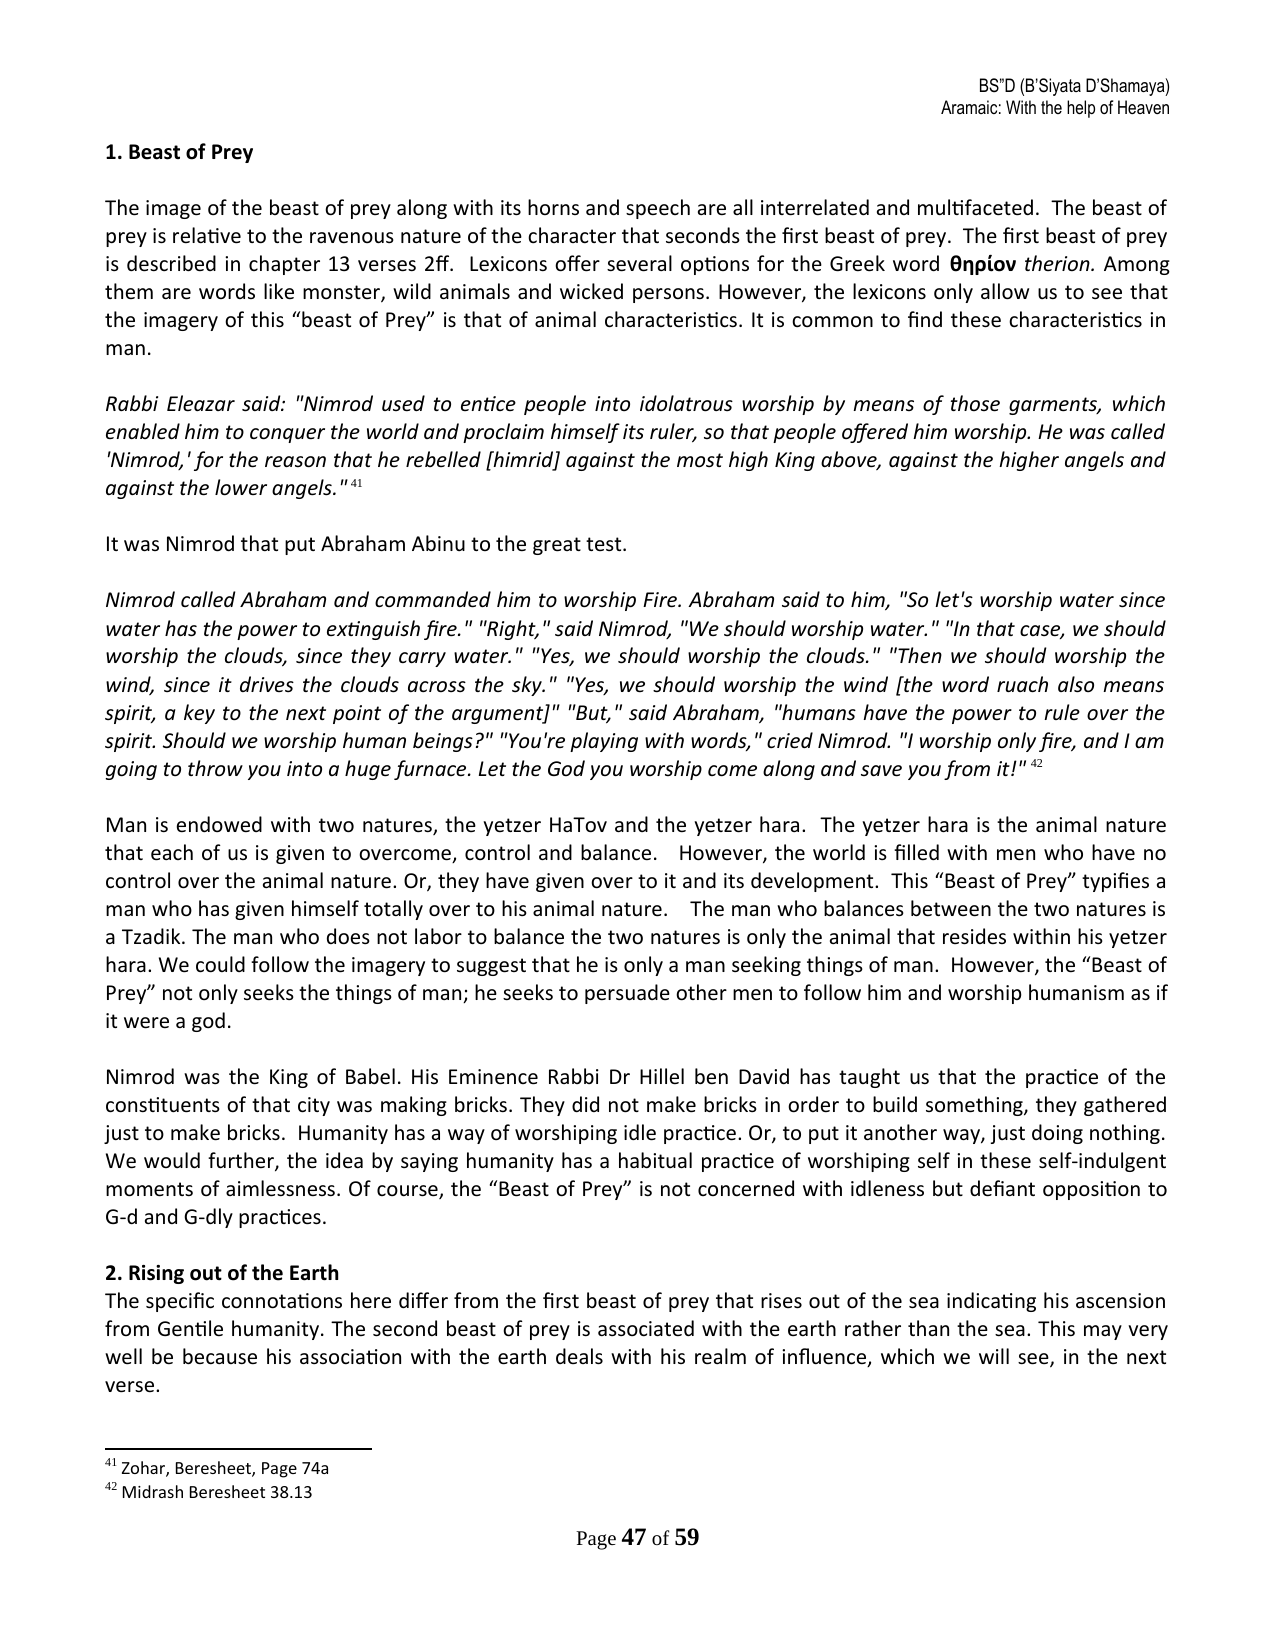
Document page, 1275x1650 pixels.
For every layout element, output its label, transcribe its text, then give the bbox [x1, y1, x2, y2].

text The image of the beast of prey along with its horns and speech are all interrelated and multifaceted. The beast of prey is relative to the ravenous nature of the character that seconds the first beast of prey. The first beast of prey is described in chapter 13 verses 2ff. Lexicons offer several options for the Greek word θηρίον therion. Among them are words like monster, wild animals and wicked persons. However, the lexicons only allow us to see that the imagery of this “beast of Prey” is that of animal characteristics. It is common to find these characteristics in man. [105, 193, 1170, 361]
text Man is endowed with two natures, the yetzer HaTov and the yetzer hara. The yetzer hara is the animal nature that each of us is given to overcome, control and balance. However, the world is filled with men who have no control over the animal nature. Or, they have given over to it and its development. This “Beast of Prey” typifies a man who has given himself totally over to his animal nature. The man who balances between the two natures is a Tzadik. The man who does not labor to balance the two natures is only the animal that resides within his yetzer hara. We could follow the imagery to suggest that he is only a man seeking things of man. However, the “Beast of Prey” not only seeks the things of man; he seeks to persuade other men to follow him and worship humanism as if it were a god. [105, 810, 1170, 1034]
text It was Nimrod that put Abraham Abinu to the great test. [105, 529, 1170, 558]
text 2. Rising out of the Earth [105, 1258, 1170, 1286]
text The specific connotations here differ from the first beast of prey that rises out of the sea indicating his ascension from Gentile humanity. The second beast of prey is associated with the earth rather than the sea. This may very well be because his association with the earth deals with his realm of influence, which we will see, in the next verse. [105, 1286, 1170, 1398]
text Nimrod was the King of Babel. His Eminence Rabbi Dr Hillel ben David has taught us that the practice of the constituents of that city was making bricks. They did not make bricks in order to build something, they gathered just to make bricks. Humanity has a way of worshiping idle practice. Or, to put it another way, just doing nothing. We would further, the idea by saying humanity has a habitual practice of worshiping self in these self-indulgent moments of aimlessness. Of course, the “Beast of Prey” is not concerned with idleness but defiant opposition to G-d and G-dly practices. [105, 1062, 1170, 1230]
text Nimrod called Abraham and commanded him to worship Fire. Abraham said to him, "So let's worship water since water has the power to extinguish fire." "Right," said Nimrod, "We should worship water." "In that case, we should worship the clouds, since they carry water." "Yes, we should worship the clouds." "Then we should worship the wind, since it drives the clouds across the sky." "Yes, we should worship the wind [the word ruach also means spirit, a key to the next point of the argument]" "But," said Abraham, "humans have the power to rule over the spirit. Should we worship human beings?" "You're playing with words," cried Nimrod. "I worship only fire, and I am going to throw you into a huge furnace. Let the God you worship come along and save you from it!" [105, 586, 1170, 782]
text 1. Beast of Prey [105, 137, 1170, 165]
text Rabbi Eleazar said: "Nimrod used to entice people into idolatrous worship by means of those garments, which enabled him to conquer the world and proclaim himself its ruler, so that people offered him worship. He was called 'Nimrod,' for the reason that he rebelled [himrid] against the most high King above, against the higher angels and against the lower angels." [105, 389, 1170, 502]
